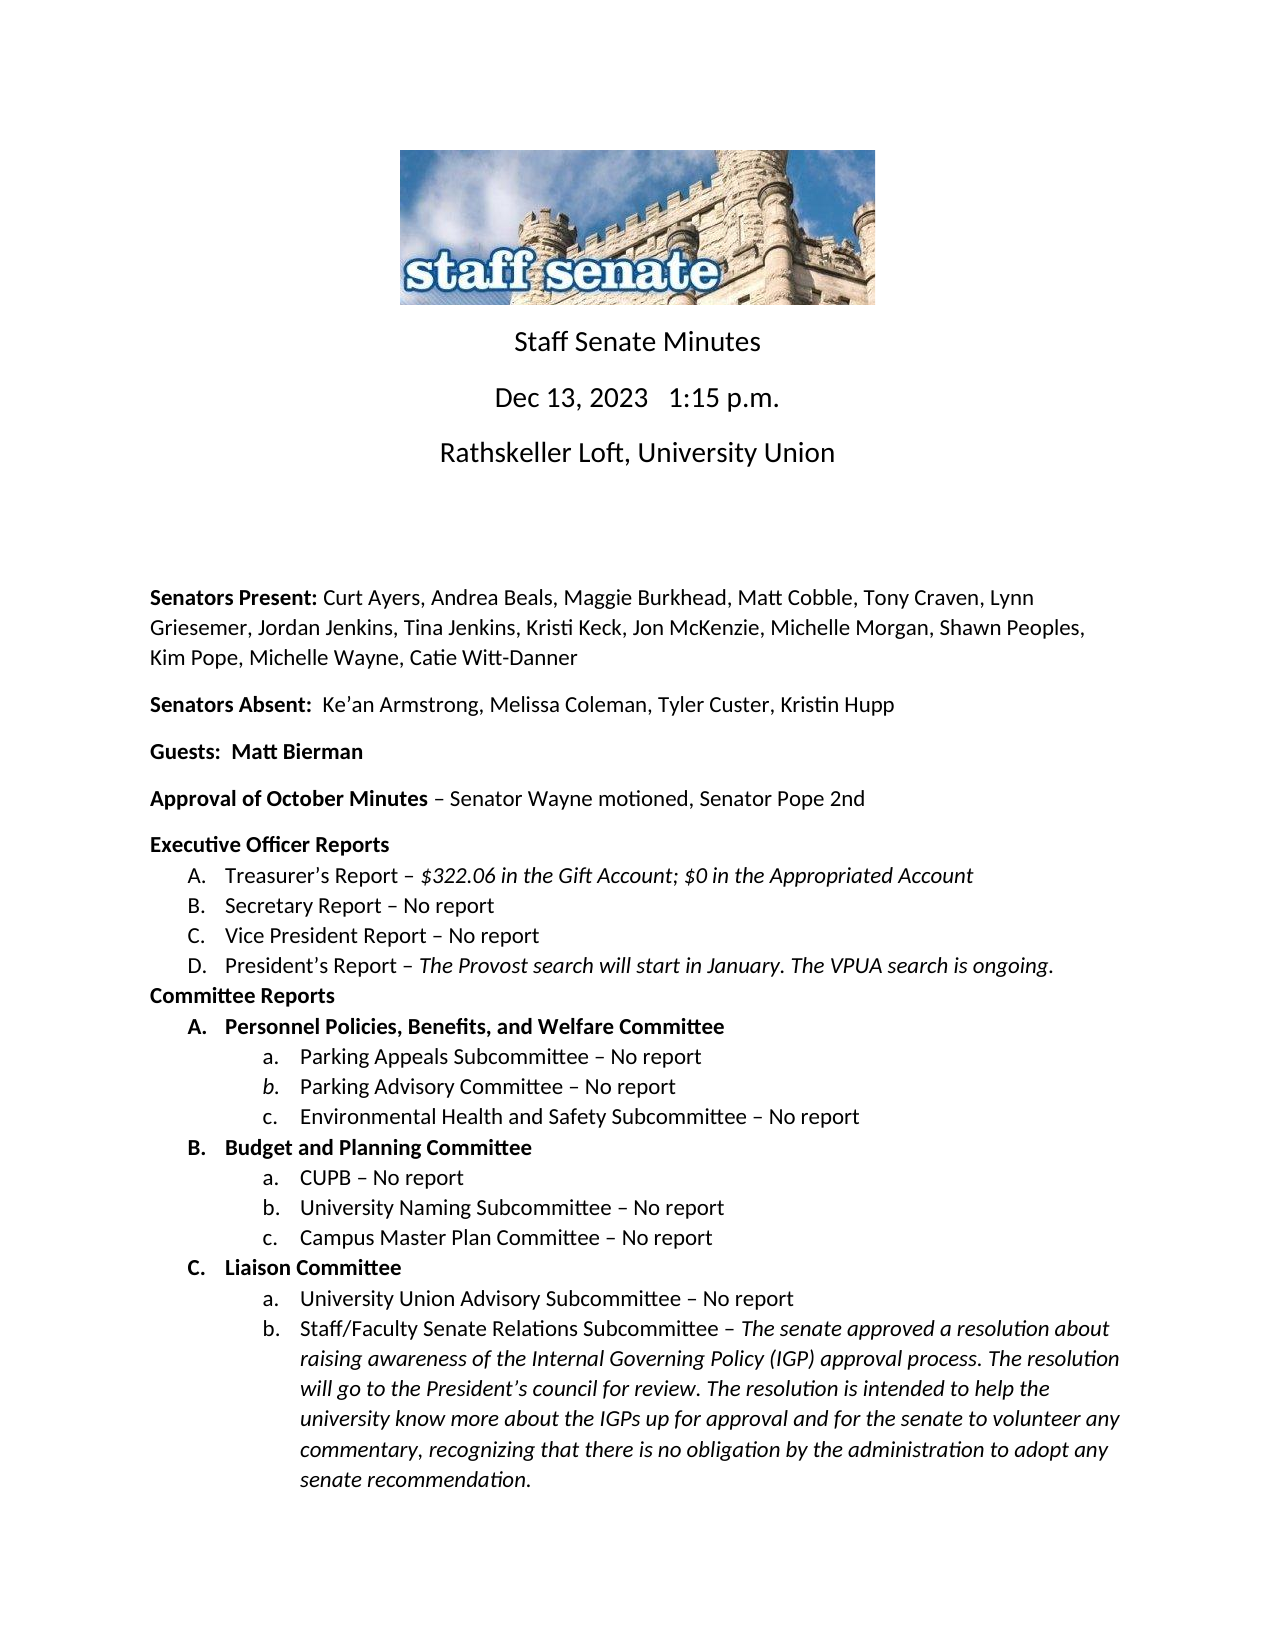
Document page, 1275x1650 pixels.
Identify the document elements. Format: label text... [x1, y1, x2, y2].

list Budget and Planning Committee [187, 1133, 1125, 1161]
text Guests: Matt Bierman [150, 737, 1125, 765]
list Secretary Report – No report [187, 891, 1125, 919]
list Parking Appeals Subcommittee – No report [262, 1042, 1125, 1070]
list President’s Report – The Provost search will start in January. The VPUA search is ongoing. [187, 951, 1125, 979]
text Approval of October Minutes – Senator Wayne motioned, Senator Pope 2nd [150, 784, 1125, 812]
text Senators Absent: Ke’an Armstrong, Melissa Coleman, Tyler Custer, Kristin Hupp [150, 690, 1125, 718]
list CUPB – No report [262, 1163, 1125, 1191]
text Senators Present: Curt Ayers, Andrea Beals, Maggie Burkhead, Matt Cobble, Tony Craven, Lynn Griesemer, Jordan Jenkins, Tina Jenkins, Kristi Keck, Jon McKenzie, Michelle Morgan, Shawn Peoples, Kim Pope, Michelle Wayne, Catie Witt-Danner [150, 583, 1125, 671]
text Staff Senate Minutes [150, 323, 1125, 359]
text Rathskeller Loft, University Union [150, 434, 1125, 469]
list Parking Advisory Committee – No report [262, 1072, 1125, 1100]
list Liaison Committee [187, 1253, 1125, 1281]
text Executive Officer Reports [150, 831, 1125, 858]
list Personnel Policies, Benefits, and Welfare Committee [187, 1012, 1125, 1040]
list Campus Master Plan Committee – No report [262, 1223, 1125, 1251]
picture [400, 150, 876, 305]
list University Union Advisory Subcommittee – No report [262, 1284, 1125, 1312]
text Dec 13, 2023 1:15 p.m. [150, 379, 1125, 414]
list University Naming Subcommittee – No report [262, 1193, 1125, 1221]
list Treasurer’s Report – $322.06 in the Gift Account; $0 in the Appropriated Account [187, 861, 1125, 889]
list Vice President Report – No report [187, 921, 1125, 949]
list Environmental Health and Safety Subcommittee – No report [262, 1102, 1125, 1130]
list Staff/Faculty Senate Relations Subcommittee – The senate approved a resolution about raising awareness of the Internal Governing Policy (IGP) approval process. The resolution will go to the President’s council for review. The resolution is intended to help the university know more about the IGPs up for approval and for the senate to volunteer any commentary, recognizing that there is no obligation by the administration to adopt any senate recommendation. [262, 1314, 1125, 1493]
text Committee Reports [150, 982, 1125, 1009]
